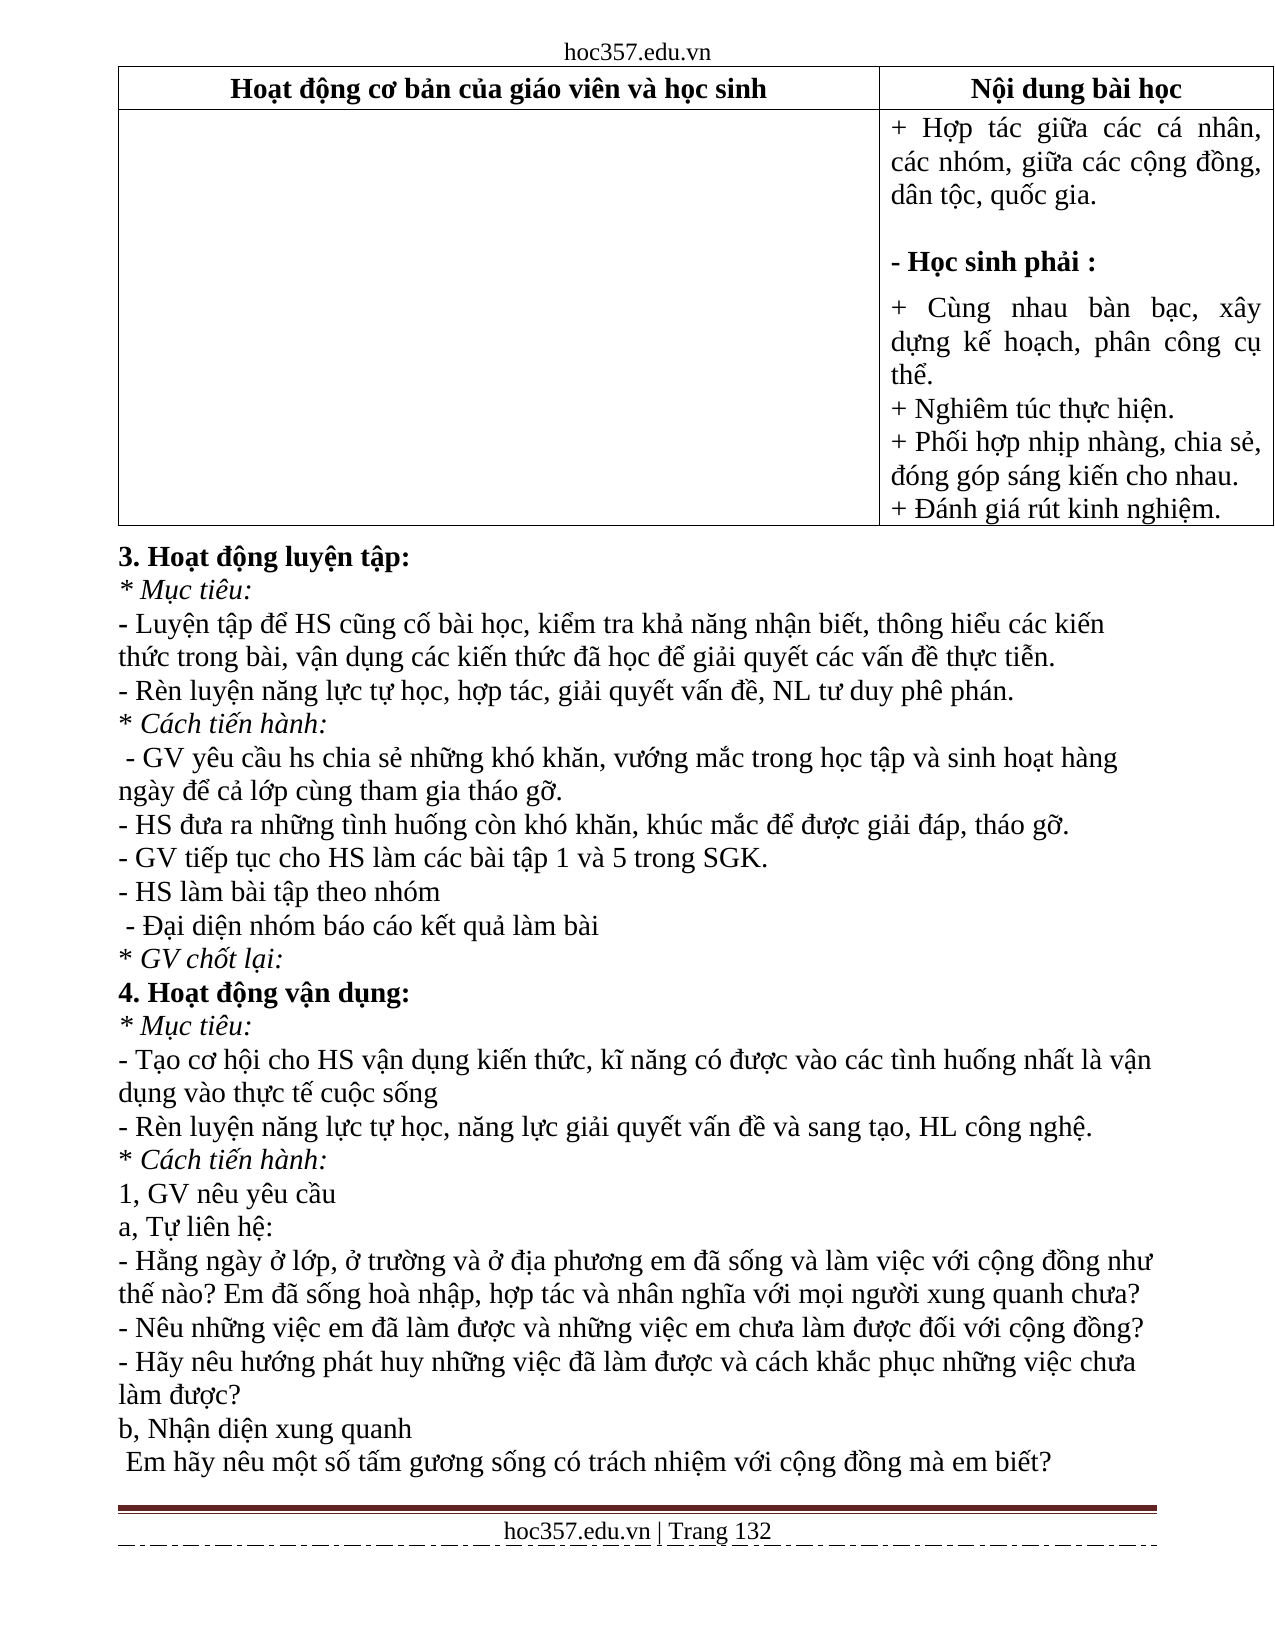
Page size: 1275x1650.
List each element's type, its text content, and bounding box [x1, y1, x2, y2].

text - Đại diện nhóm báo cáo kết quả làm bài [118, 908, 1157, 941]
text * Mục tiêu: [118, 1008, 1157, 1042]
text - Nêu những việc em đã làm được và những việc em chưa làm được đối với cộng đồng? [118, 1310, 1157, 1344]
text - Hằng ngày ở lớp, ở trường và ở địa phương em đã sống và làm việc với cộng đồng như thế nào? Em đã sống hoà nhập, hợp tác và nhân nghĩa với mọi người xung quanh chưa? [118, 1243, 1157, 1310]
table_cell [119, 110, 879, 525]
text * Mục tiêu: [118, 572, 1157, 606]
text - HS đưa ra những tình huống còn khó khăn, khúc mắc để được giải đáp, tháo gỡ. [118, 807, 1157, 841]
text - HS làm bài tập theo nhóm [118, 874, 1157, 908]
text 1, GV nêu yêu cầu [118, 1176, 1157, 1209]
text a, Tự liên hệ: [118, 1209, 1157, 1243]
text * Cách tiến hành: [118, 1142, 1157, 1176]
table_header Nội dung bài học [880, 67, 1273, 109]
text - Rèn luyện năng lực tự học, năng lực giải quyết vấn đề và sang tạo, HL công nghệ. [118, 1109, 1157, 1142]
text - GV tiếp tục cho HS làm các bài tập 1 và 5 trong SGK. [118, 841, 1157, 874]
text - GV yêu cầu hs chia sẻ những khó khăn, vướng mắc trong học tập và sinh hoạt hàng ngày để cả lớp cùng tham gia tháo gỡ. [118, 740, 1157, 807]
text * GV chốt lại: [118, 941, 1157, 975]
text b, Nhận diện xung quanh [118, 1411, 1157, 1444]
text 3. Hoạt động luyện tập: [118, 539, 1157, 572]
text - Rèn luyện năng lực tự học, hợp tác, giải quyết vấn đề, NL tư duy phê phán. [118, 673, 1157, 706]
text - Hãy nêu hướng phát huy những việc đã làm được và cách khắc phục những việc chưa làm được? [118, 1344, 1157, 1411]
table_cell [880, 110, 1273, 525]
table_header Hoạt động cơ bản của giáo viên và học sinh [119, 67, 879, 109]
text - Luyện tập để HS cũng cố bài học, kiểm tra khả năng nhận biết, thông hiểu các kiến thức trong bài, vận dụng các kiến thức đã học để giải quyết các vấn đề thực tiễn. [118, 606, 1157, 673]
text Em hãy nêu một số tấm gương sống có trách nhiệm với cộng đồng mà em biết? [118, 1444, 1157, 1478]
text 4. Hoạt động vận dụng: [118, 975, 1157, 1008]
text * Cách tiến hành: [118, 706, 1157, 740]
text - Tạo cơ hội cho HS vận dụng kiến thức, kĩ năng có được vào các tình huống nhất là vận dụng vào thực tế cuộc sống [118, 1042, 1157, 1109]
